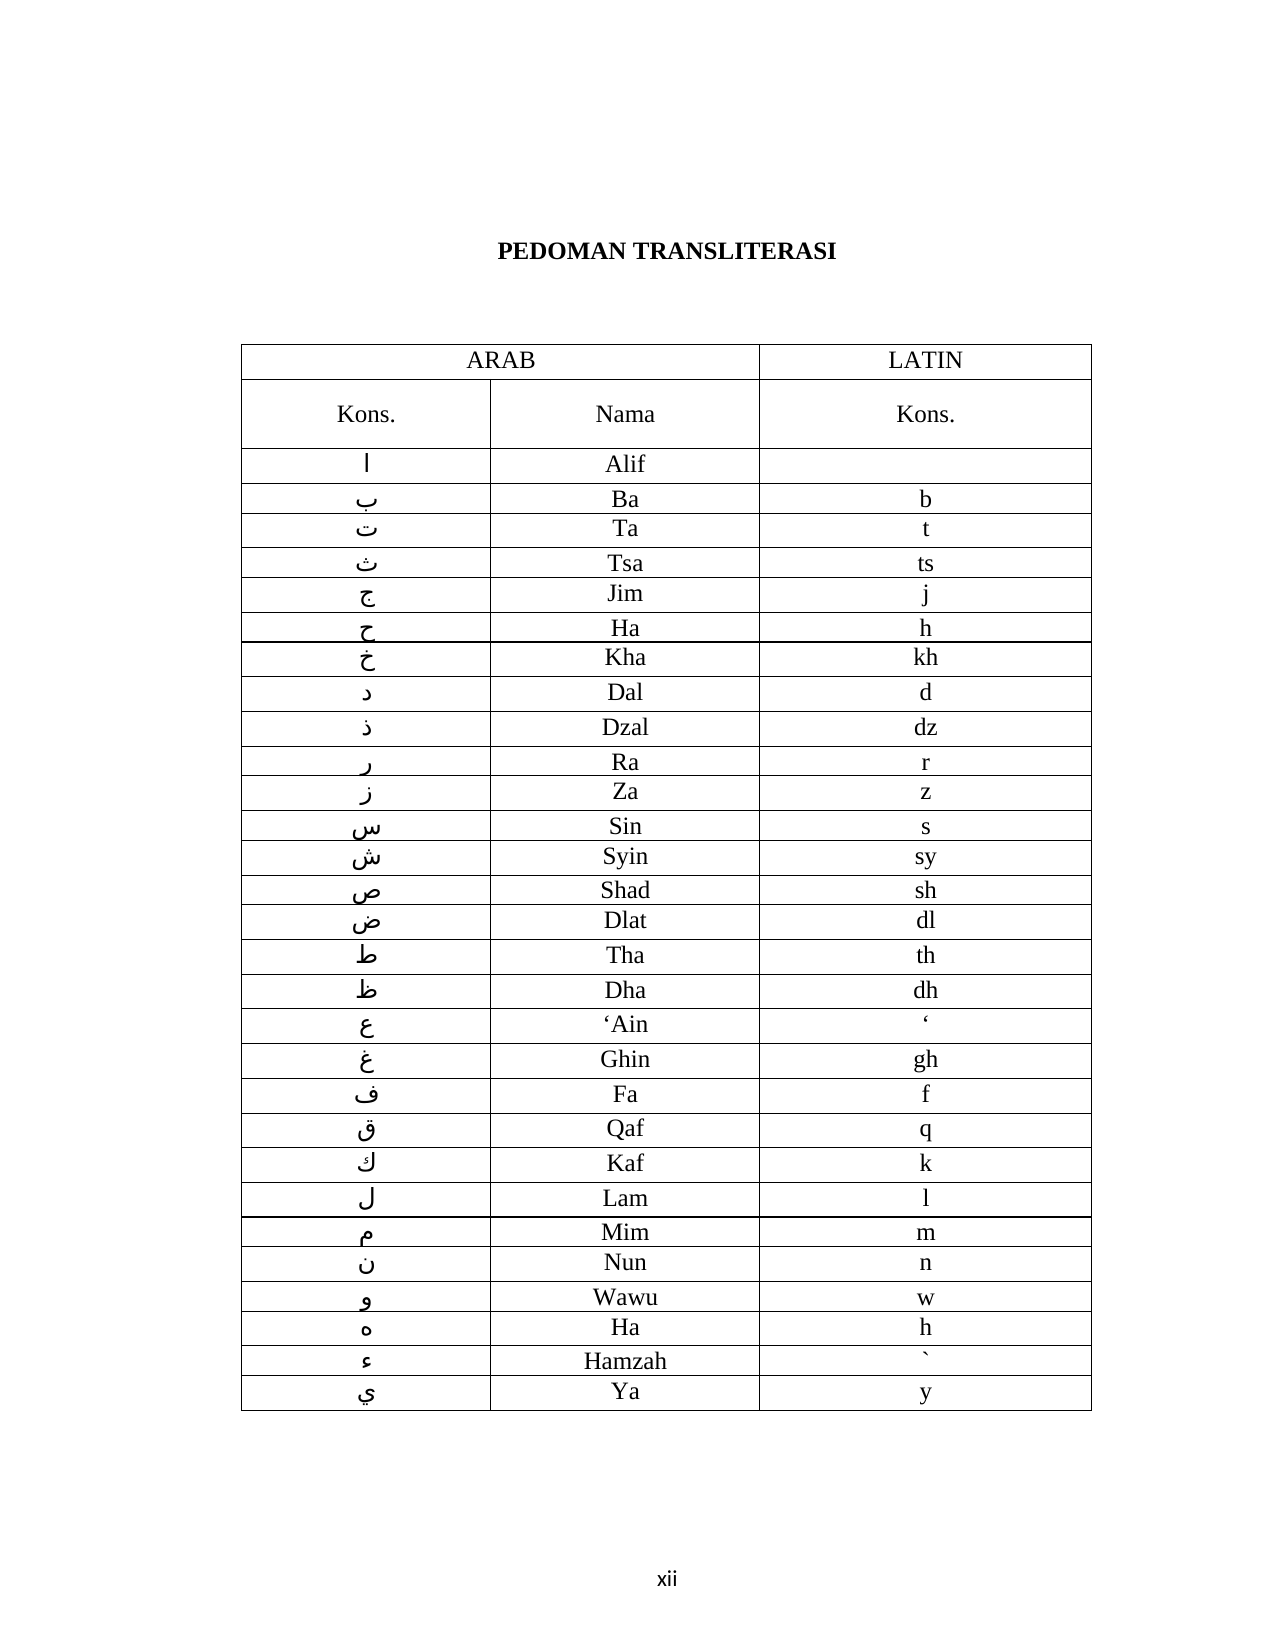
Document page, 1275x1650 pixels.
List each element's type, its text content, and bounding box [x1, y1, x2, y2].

table_cell ظ [242, 975, 490, 1008]
table_cell ‘ [760, 1009, 1091, 1043]
table_cell ا [242, 449, 490, 483]
table_cell ك [242, 1148, 490, 1182]
table_cell ء [242, 1346, 490, 1375]
table_cell r [760, 747, 1091, 775]
table_cell ن [242, 1247, 490, 1281]
table_cell Nama [491, 380, 759, 448]
table_cell Ya [491, 1376, 759, 1410]
table_cell d [760, 677, 1091, 711]
table_cell ل [242, 1183, 490, 1216]
table_cell w [760, 1282, 1091, 1311]
table_cell ر [242, 747, 490, 775]
table_cell ج [242, 578, 490, 612]
table_cell Lam [491, 1183, 759, 1216]
table_header LATIN [760, 345, 1091, 379]
table_cell s [760, 811, 1091, 840]
table_cell Shad [491, 876, 759, 904]
table_cell kh [760, 643, 1091, 676]
table_cell Jim [491, 578, 759, 612]
table_cell h [760, 613, 1091, 641]
table_cell m [760, 1218, 1091, 1246]
table_cell th [760, 940, 1091, 974]
table_cell ث [242, 548, 490, 577]
table_cell ف [242, 1079, 490, 1112]
table_cell b [760, 484, 1091, 512]
table_cell ز [242, 776, 490, 810]
table_cell ت [242, 514, 490, 547]
text PEDOMAN TRANSLITERASI [236, 236, 1098, 265]
table_cell Dal [491, 677, 759, 711]
table_cell Syin [491, 841, 759, 874]
table_cell q [760, 1114, 1091, 1147]
table_cell Qaf [491, 1114, 759, 1147]
table_cell Fa [491, 1079, 759, 1112]
table_cell Mim [491, 1218, 759, 1246]
table_cell j [760, 578, 1091, 612]
table_cell Wawu [491, 1282, 759, 1311]
table_cell Sin [491, 811, 759, 840]
table_cell Kaf [491, 1148, 759, 1182]
table_cell م [242, 1218, 490, 1246]
table_cell Ra [491, 747, 759, 775]
table_cell Nun [491, 1247, 759, 1281]
table_cell Kha [491, 643, 759, 676]
table_cell Ba [491, 484, 759, 512]
table_cell Ghin [491, 1044, 759, 1078]
table_cell dz [760, 712, 1091, 746]
table_cell ب [242, 484, 490, 512]
table_cell Ha [491, 1312, 759, 1345]
table_cell f [760, 1079, 1091, 1112]
table_cell ق [242, 1114, 490, 1147]
table_cell t [760, 514, 1091, 547]
table_cell غ [242, 1044, 490, 1078]
table_cell Alif [491, 449, 759, 483]
table_cell Dha [491, 975, 759, 1008]
table_header ARAB [242, 345, 759, 379]
table_cell Kons. [242, 380, 490, 448]
table_cell Dlat [491, 905, 759, 939]
table_cell د [242, 677, 490, 711]
table_cell [760, 449, 1091, 483]
table_cell ع [242, 1009, 490, 1043]
table_cell Ha [491, 613, 759, 641]
table_cell ذ [242, 712, 490, 746]
table_cell h [760, 1312, 1091, 1345]
table_cell z [760, 776, 1091, 810]
table_cell ص [242, 876, 490, 904]
table_cell ه [242, 1312, 490, 1345]
table_cell ط [242, 940, 490, 974]
table_cell س [242, 811, 490, 840]
table_cell ts [760, 548, 1091, 577]
table_cell k [760, 1148, 1091, 1182]
table_cell dl [760, 905, 1091, 939]
table_cell Hamzah [491, 1346, 759, 1375]
table_cell ي [242, 1376, 490, 1410]
table_cell gh [760, 1044, 1091, 1078]
table_cell Ta [491, 514, 759, 547]
table_cell Kons. [760, 380, 1091, 448]
table_cell l [760, 1183, 1091, 1216]
table_cell Dzal [491, 712, 759, 746]
table_cell و [242, 1282, 490, 1311]
table_cell Tsa [491, 548, 759, 577]
table_cell ض [242, 905, 490, 939]
table_cell sy [760, 841, 1091, 874]
table_cell Tha [491, 940, 759, 974]
table_cell n [760, 1247, 1091, 1281]
table_cell ‘Ain [491, 1009, 759, 1043]
table_cell خ [242, 643, 490, 676]
table_cell Za [491, 776, 759, 810]
table_cell ` [760, 1346, 1091, 1375]
table_cell ش [242, 841, 490, 874]
table_cell dh [760, 975, 1091, 1008]
table_cell ح [242, 613, 490, 641]
table_cell y [760, 1376, 1091, 1410]
table_cell sh [760, 876, 1091, 904]
